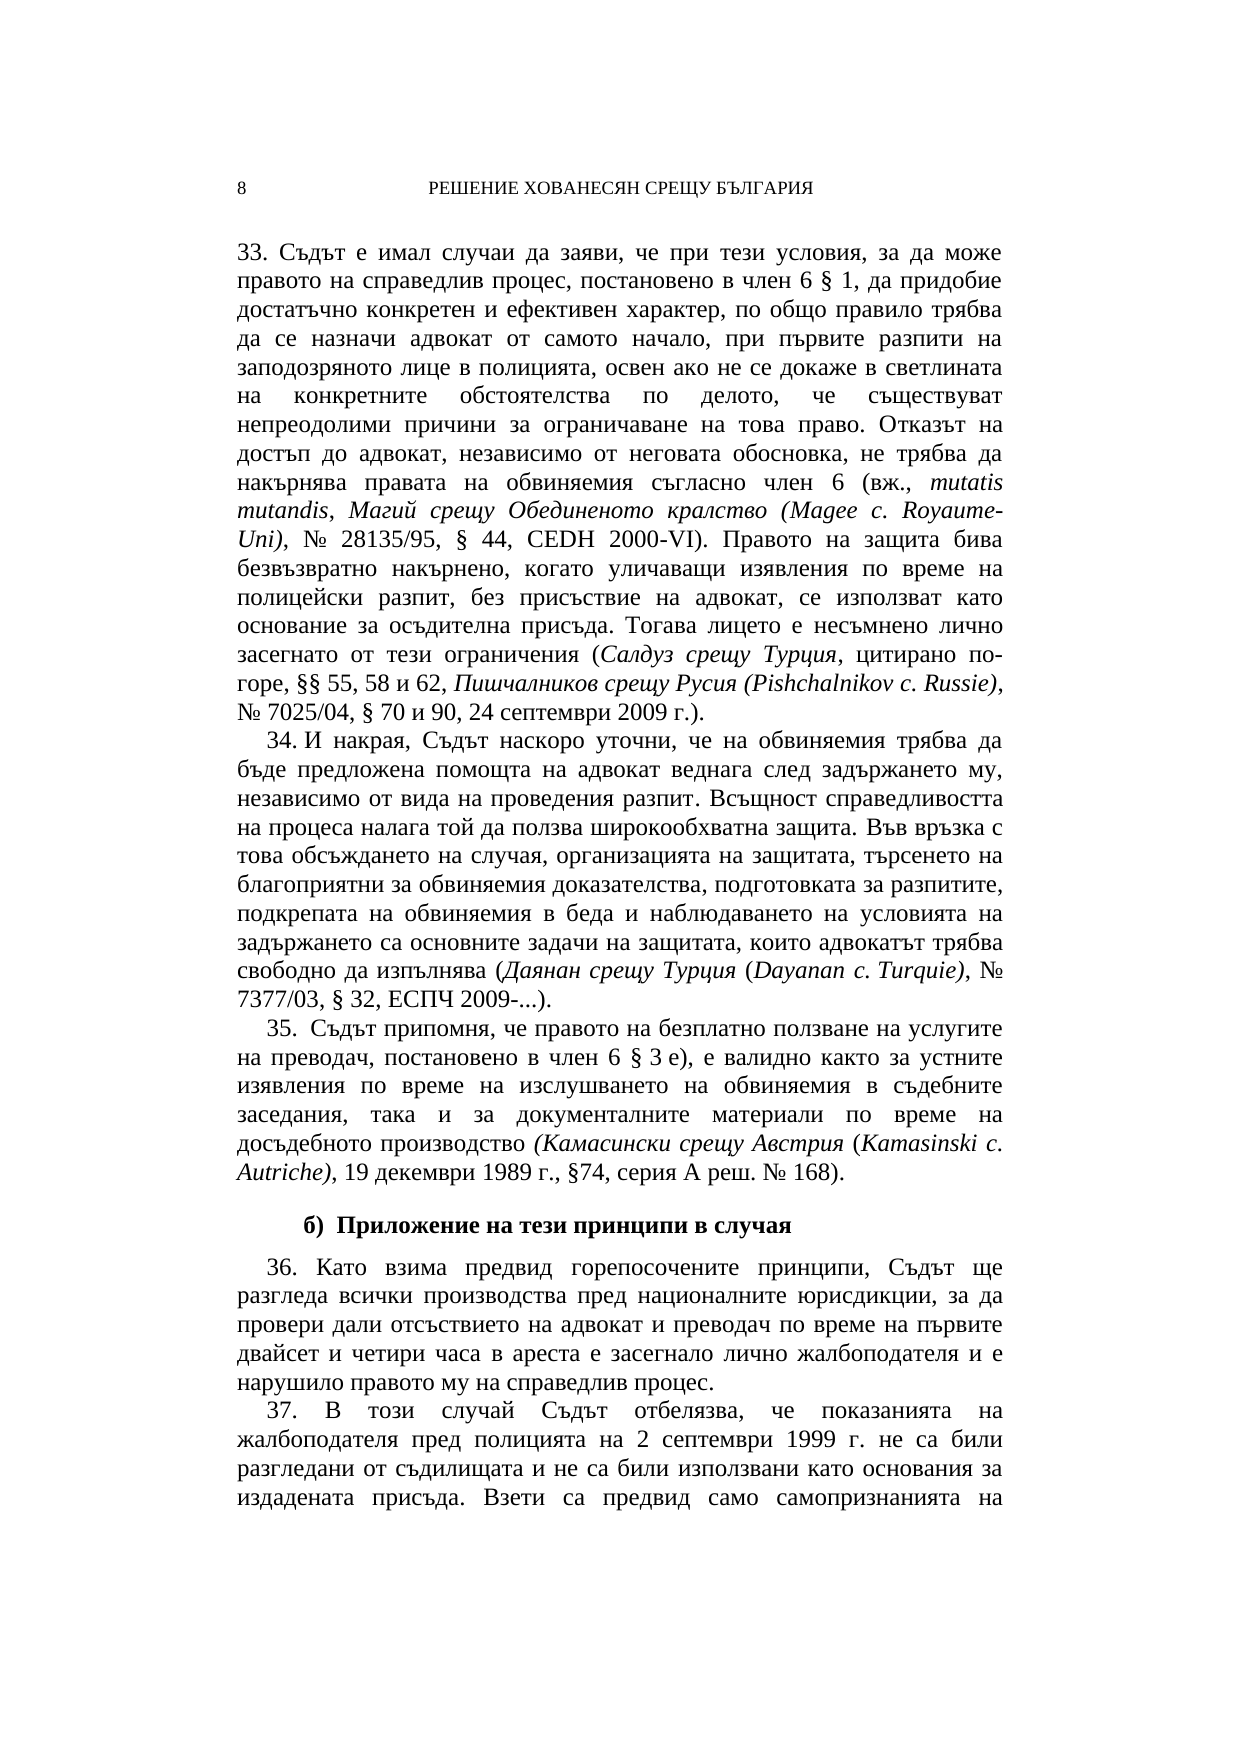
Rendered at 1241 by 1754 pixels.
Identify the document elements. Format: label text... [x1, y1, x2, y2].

text 35. Съдът припомня, че правото на безплатно ползване на услугите на преводач, постановено в член 6 § 3 e), е валидно както за устните изявления по време на изслушването на обвиняемия в съдебните заседания, така и за документалните материали по време на досъдебното производство (Камасински срещу Австрия (Kamasinski c. Autriche), 19 декември 1989 г., §74, серия A реш. № 168). [237, 1013, 1003, 1186]
text б) Приложение на тези принципи в случая [303, 1211, 1003, 1239]
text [237, 1396, 1003, 1511]
text 36. Като взима предвид горепосочените принципи, Съдът ще разгледа всички производства пред националните юрисдикции, за да провери дали отсъствието на адвокат и преводач по време на първите двайсет и четири часа в ареста е засегнало лично жалбоподателя и е нарушило правото му на справедлив процес. [237, 1252, 1003, 1396]
text 34. И накрая, Съдът наскоро уточни, че на обвиняемия трябва да бъде предложена помощта на адвокат веднага след задържането му, независимо от вида на проведения разпит. Всъщност справедливостта на процеса налага той да ползва широкообхватна защита. Във връзка с това обсъждането на случая, организацията на защитата, търсенето на благоприятни за обвиняемия доказателства, подготовката за разпитите, подкрепата на обвиняемия в беда и наблюдаването на условията на задържането са основните задачи на защитата, които адвокатът трябва свободно да изпълнява (Даянан срещу Турция (Dayanan c. Turquie), № 7377/03, § 32, ЕСПЧ 2009-...). [237, 726, 1003, 1013]
text 33. Съдът е имал случаи да заяви, че при тези условия, за да може правото на справедлив процес, постановено в член 6 § 1, да придобие достатъчно конкретен и ефективен характер, по общо правило трябва да се назначи адвокат от самото начало, при първите разпити на заподозряното лице в полицията, освен ако не се докаже в светлината на конкретните обстоятелства по делото, че съществуват непреодолими причини за ограничаване на това право. Отказът на достъп до адвокат, независимо от неговата обосновка, не трябва да накърнява правата на обвиняемия съгласно член 6 (вж., mutatis mutandis, Магий срещу Обединеното кралство (Magee c. Royaume-Uni), № 28135/95, § 44, CEDH 2000-VI). Правото на защита бива безвъзвратно накърнено, когато уличаващи изявления по време на полицейски разпит, без присъствие на адвокат, се използват като основание за осъдителна присъда. Тогава лицето е несъмнено лично засегнато от тези ограничения (Салдуз срещу Турция, цитирано по-горе, §§ 55, 58 и 62, Пишчалников срещу Русия (Pishchalnikov c. Russie), № 7025/04, § 70 и 90, 24 септември 2009 г.). [237, 237, 1003, 726]
